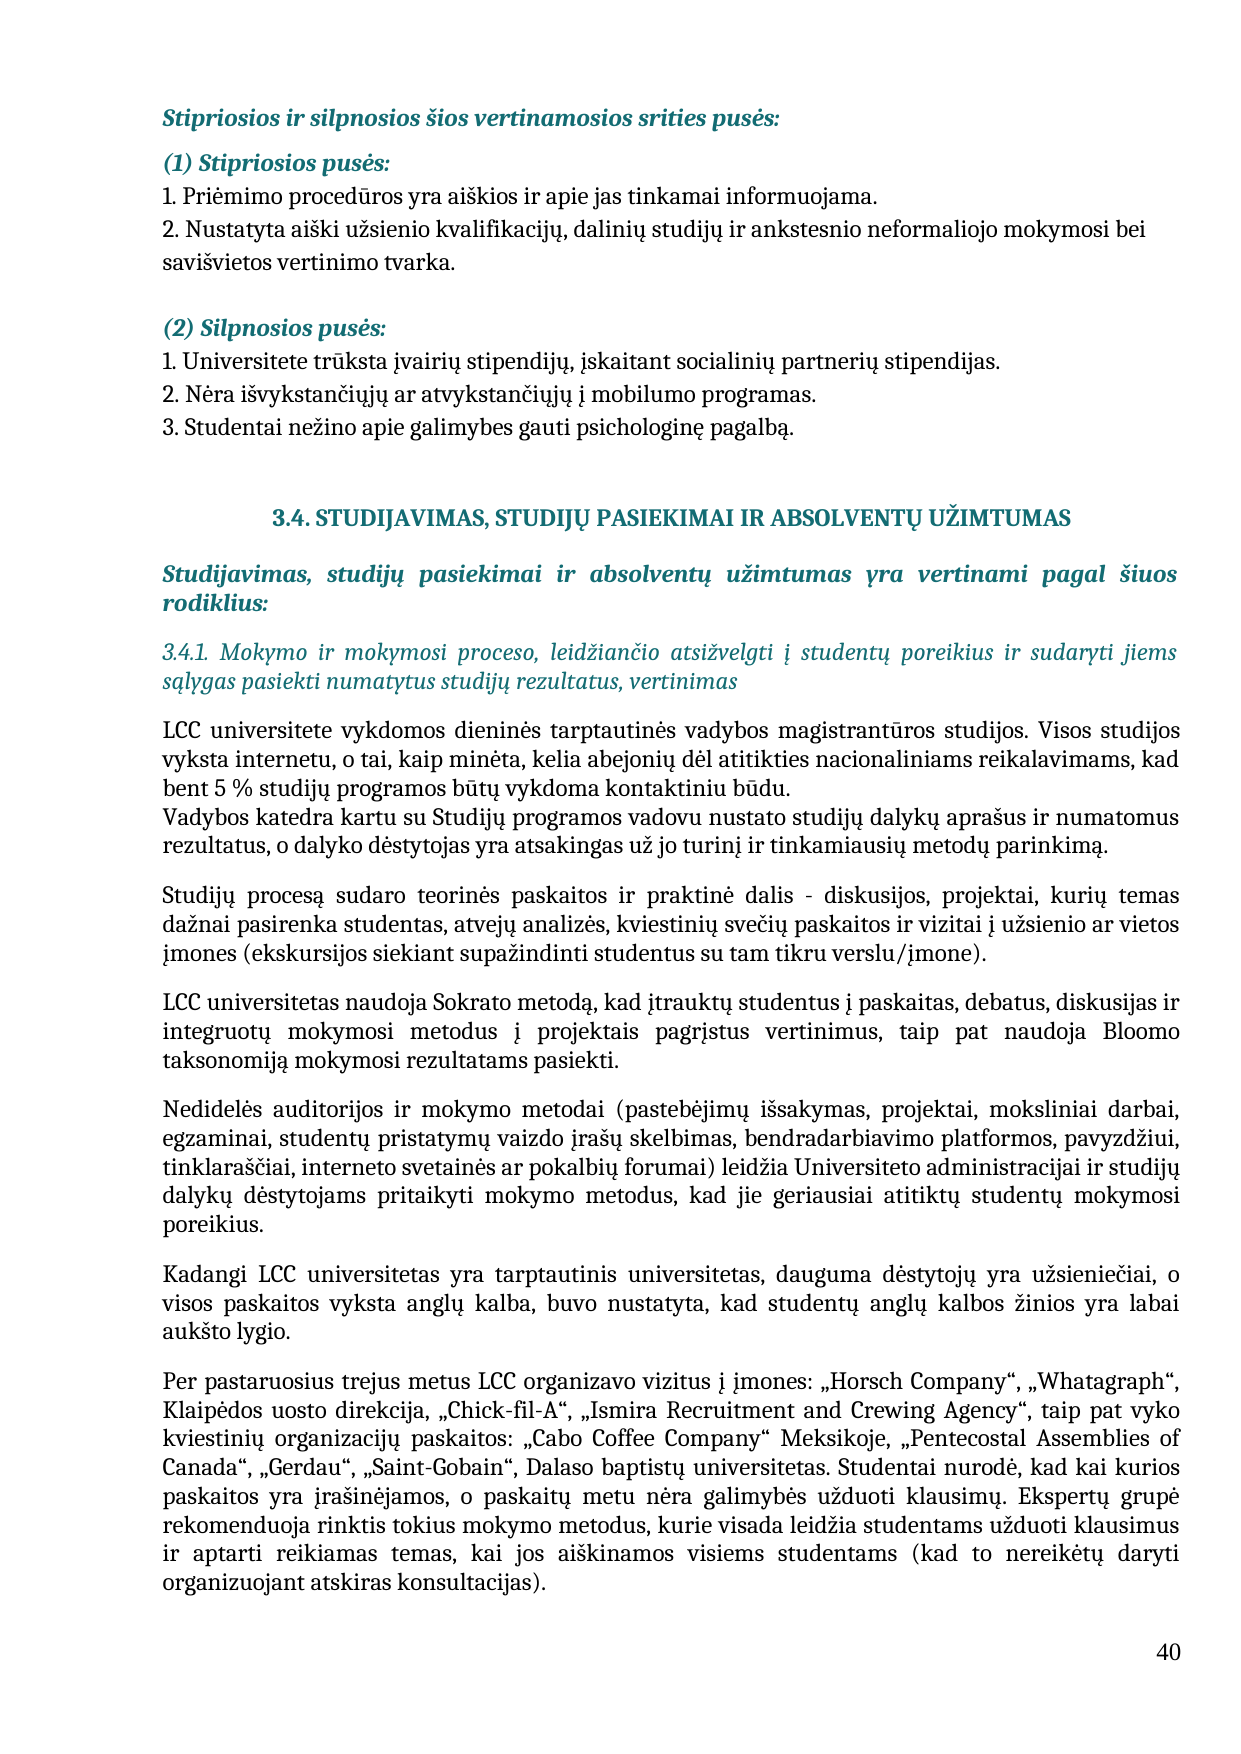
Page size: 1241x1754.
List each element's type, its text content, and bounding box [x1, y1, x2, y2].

text 2. Nustatyta aiški užsienio kvalifikacijų, dalinių studijų ir ankstesnio neformaliojo mokymosi bei savišvietos vertinimo tvarka. [162, 215, 1181, 277]
text Stipriosios ir silpnosios šios vertinamosios srities pusės: [162, 103, 1181, 132]
text Vadybos katedra kartu su Studijų programos vadovu nustato studijų dalykų aprašus ir numatomus rezultatus, o dalyko dėstytojas yra atsakingas už jo turinį ir tinkamiausių metodų parinkimą. [162, 803, 1181, 860]
text Kadangi LCC universitetas yra tarptautinis universitetas, dauguma dėstytojų yra užsieniečiai, o visos paskaitos vyksta anglų kalba, buvo nustatyta, kad studentų anglų kalbos žinios yra labai aukšto lygio. [162, 1260, 1181, 1346]
text Studijų procesą sudaro teorinės paskaitos ir praktinė dalis - diskusijos, projektai, kurių temas dažnai pasirenka studentas, atvejų analizės, kviestinių svečių paskaitos ir vizitai į užsienio ar vietos įmones (ekskursijos siekiant supažindinti studentus su tam tikru verslu/įmone). [162, 881, 1181, 967]
text Nedidelės auditorijos ir mokymo metodai (pastebėjimų išsakymas, projektai, moksliniai darbai, egzaminai, studentų pristatymų vaizdo įrašų skelbimas, bendradarbiavimo platformos, pavyzdžiui, tinklaraščiai, interneto svetainės ar pokalbių forumai) leidžia Universiteto administracijai ir studijų dalykų dėstytojams pritaikyti mokymo metodus, kad jie geriausiai atitiktų studentų mokymosi poreikius. [162, 1095, 1181, 1239]
text 2. Nėra išvykstančiųjų ar atvykstančiųjų į mobilumo programas. [162, 380, 1181, 409]
text 3.4. STUDIJAVIMAS, STUDIJŲ PASIEKIMAI IR ABSOLVENTŲ UŽIMTUMAS [162, 504, 1181, 533]
text Per pastaruosius trejus metus LCC organizavo vizitus į įmones: „Horsch Company“, „Whatagraph“, Klaipėdos uosto direkcija, „Chick-fil-A“, „Ismira Recruitment and Crewing Agency“, taip pat vyko kviestinių organizacijų paskaitos: „Cabo Coffee Company“ Meksikoje, „Pentecostal Assemblies of Canada“, „Gerdau“, „Saint-Gobain“, Dalaso baptistų universitetas. Studentai nurodė, kad kai kurios paskaitos yra įrašinėjamos, o paskaitų metu nėra galimybės užduoti klausimų. Ekspertų grupė rekomenduoja rinktis tokius mokymo metodus, kurie visada leidžia studentams užduoti klausimus ir aptarti reikiamas temas, kai jos aiškinamos visiems studentams (kad to nereikėtų daryti organizuojant atskiras konsultacijas). [162, 1367, 1181, 1597]
text (2) Silpnosios pusės: [162, 314, 1181, 343]
text 1. Priėmimo procedūros yra aiškios ir apie jas tinkamai informuojama. [162, 182, 1181, 211]
text 1. Universitete trūksta įvairių stipendijų, įskaitant socialinių partnerių stipendijas. [162, 347, 1181, 376]
text LCC universitetas naudoja Sokrato metodą, kad įtrauktų studentus į paskaitas, debatus, diskusijas ir integruotų mokymosi metodus į projektais pagrįstus vertinimus, taip pat naudoja Bloomo taksonomiją mokymosi rezultatams pasiekti. [162, 988, 1181, 1074]
text (1) Stipriosios pusės: [162, 149, 1181, 178]
text 3.4.1. Mokymo ir mokymosi proceso, leidžiančio atsižvelgti į studentų poreikius ir sudaryti jiems sąlygas pasiekti numatytus studijų rezultatus, vertinimas [162, 638, 1181, 696]
text LCC universitete vykdomos dieninės tarptautinės vadybos magistrantūros studijos. Visos studijos vyksta internetu, o tai, kaip minėta, kelia abejonių dėl atitikties nacionaliniams reikalavimams, kad bent 5 % studijų programos būtų vykdoma kontaktiniu būdu. [162, 716, 1181, 803]
text 3. Studentai nežino apie galimybes gauti psichologinę pagalbą. [162, 413, 1181, 442]
text Studijavimas, studijų pasiekimai ir absolventų užimtumas yra vertinami pagal šiuos rodiklius: [162, 560, 1181, 617]
